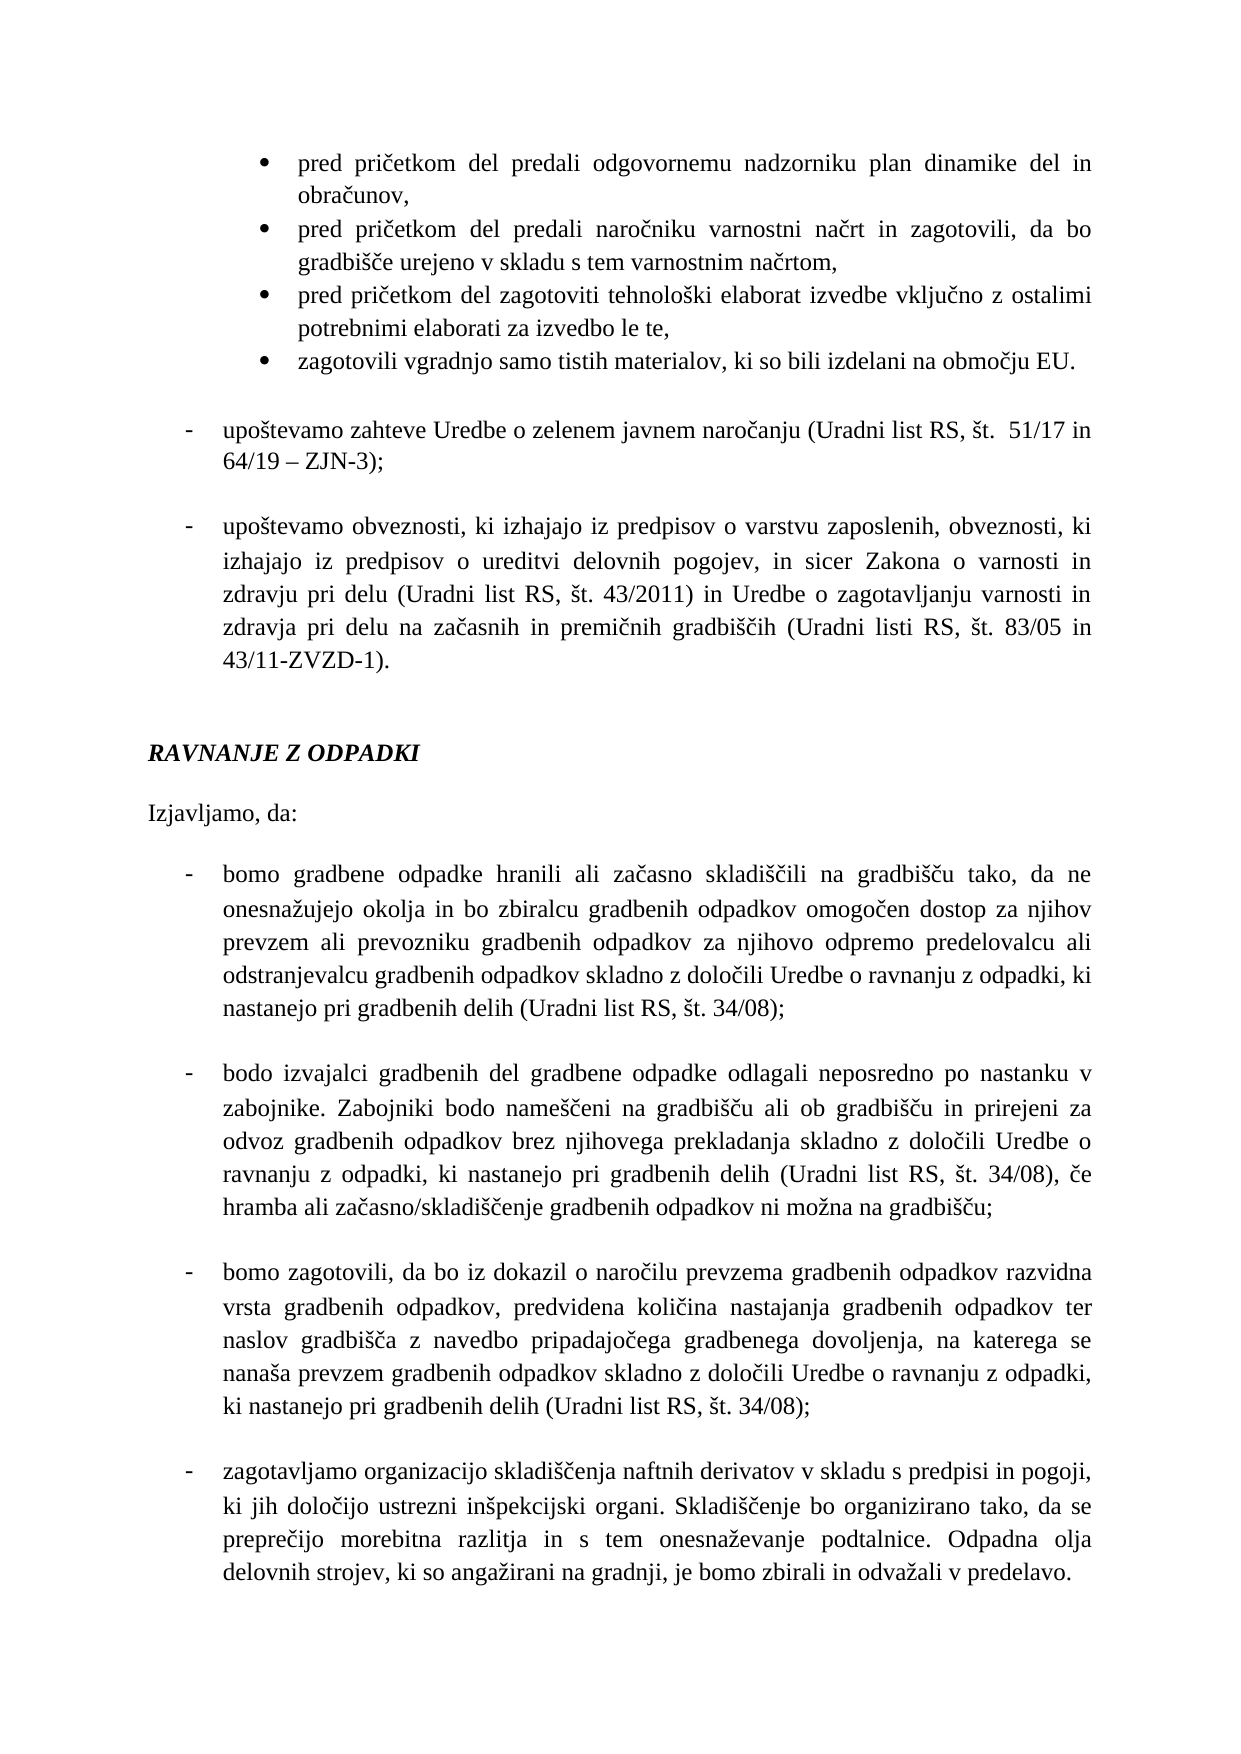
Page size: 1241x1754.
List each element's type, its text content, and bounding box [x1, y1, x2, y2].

list upoštevamo zahteve Uredbe o zelenem javnem naročanju (Uradni list RS, št. 51/17 in 64/19 – ZJN-3); [185, 412, 1093, 474]
list pred pričetkom del predali naročniku varnostni načrt in zagotovili, da bo gradbišče urejeno v skladu s tem varnostnim načrtom, [260, 214, 1093, 275]
list bomo gradbene odpadke hranili ali začasno skladiščili na gradbišču tako, da ne onesnažujejo okolja in bo zbiralcu gradbenih odpadkov omogočen dostop za njihov prevzem ali prevozniku gradbenih odpadkov za njihovo odpremo predelovalcu ali odstranjevalcu gradbenih odpadkov skladno z določili Uredbe o ravnanju z odpadki, ki nastanejo pri gradbenih delih (Uradni list RS, št. 34/08); [185, 856, 1093, 1022]
list zagotovili vgradnjo samo tistih materialov, ki so bili izdelani na območju EU. [260, 346, 1093, 374]
list upoštevamo obveznosti, ki izhajajo iz predpisov o varstvu zaposlenih, obveznosti, ki izhajajo iz predpisov o ureditvi delovnih pogojev, in sicer Zakona o varnosti in zdravju pri delu (Uradni list RS, št. 43/2011) in Uredbe o zagotavljanju varnosti in zdravja pri delu na začasnih in premičnih gradbiščih (Uradni listi RS, št. 83/05 in 43/11-ZVZD-1). [185, 508, 1093, 674]
list pred pričetkom del zagotoviti tehnološki elaborat izvedbe vključno z ostalimi potrebnimi elaborati za izvedbo le te, [260, 280, 1093, 341]
list pred pričetkom del predali odgovornemu nadzorniku plan dinamike del in obračunov, [260, 148, 1093, 209]
text RAVNANJE Z ODPADKI [148, 738, 1093, 767]
list bodo izvajalci gradbenih del gradbene odpadke odlagali neposredno po nastanku v zabojnike. Zabojniki bodo nameščeni na gradbišču ali ob gradbišču in prirejeni za odvoz gradbenih odpadkov brez njihovega prekladanja skladno z določili Uredbe o ravnanju z odpadki, ki nastanejo pri gradbenih delih (Uradni list RS, št. 34/08), če hramba ali začasno/skladiščenje gradbenih odpadkov ni možna na gradbišču; [185, 1055, 1093, 1221]
list zagotavljamo organizacijo skladiščenja naftnih derivatov v skladu s predpisi in pogoji, ki jih določijo ustrezni inšpekcijski organi. Skladiščenje bo organizirano tako, da se preprečijo morebitna razlitja in s tem onesnaževanje podtalnice. Odpadna olja delovnih strojev, ki so angažirani na gradnji, je bomo zbirali in odvažali v predelavo. [185, 1453, 1093, 1586]
text Izjavljamo, da: [148, 798, 1093, 827]
list bomo zagotovili, da bo iz dokazil o naročilu prevzema gradbenih odpadkov razvidna vrsta gradbenih odpadkov, predvidena količina nastajanja gradbenih odpadkov ter naslov gradbišča z navedbo pripadajočega gradbenega dovoljenja, na katerega se nanaša prevzem gradbenih odpadkov skladno z določili Uredbe o ravnanju z odpadki, ki nastanejo pri gradbenih delih (Uradni list RS, št. 34/08); [185, 1254, 1093, 1420]
